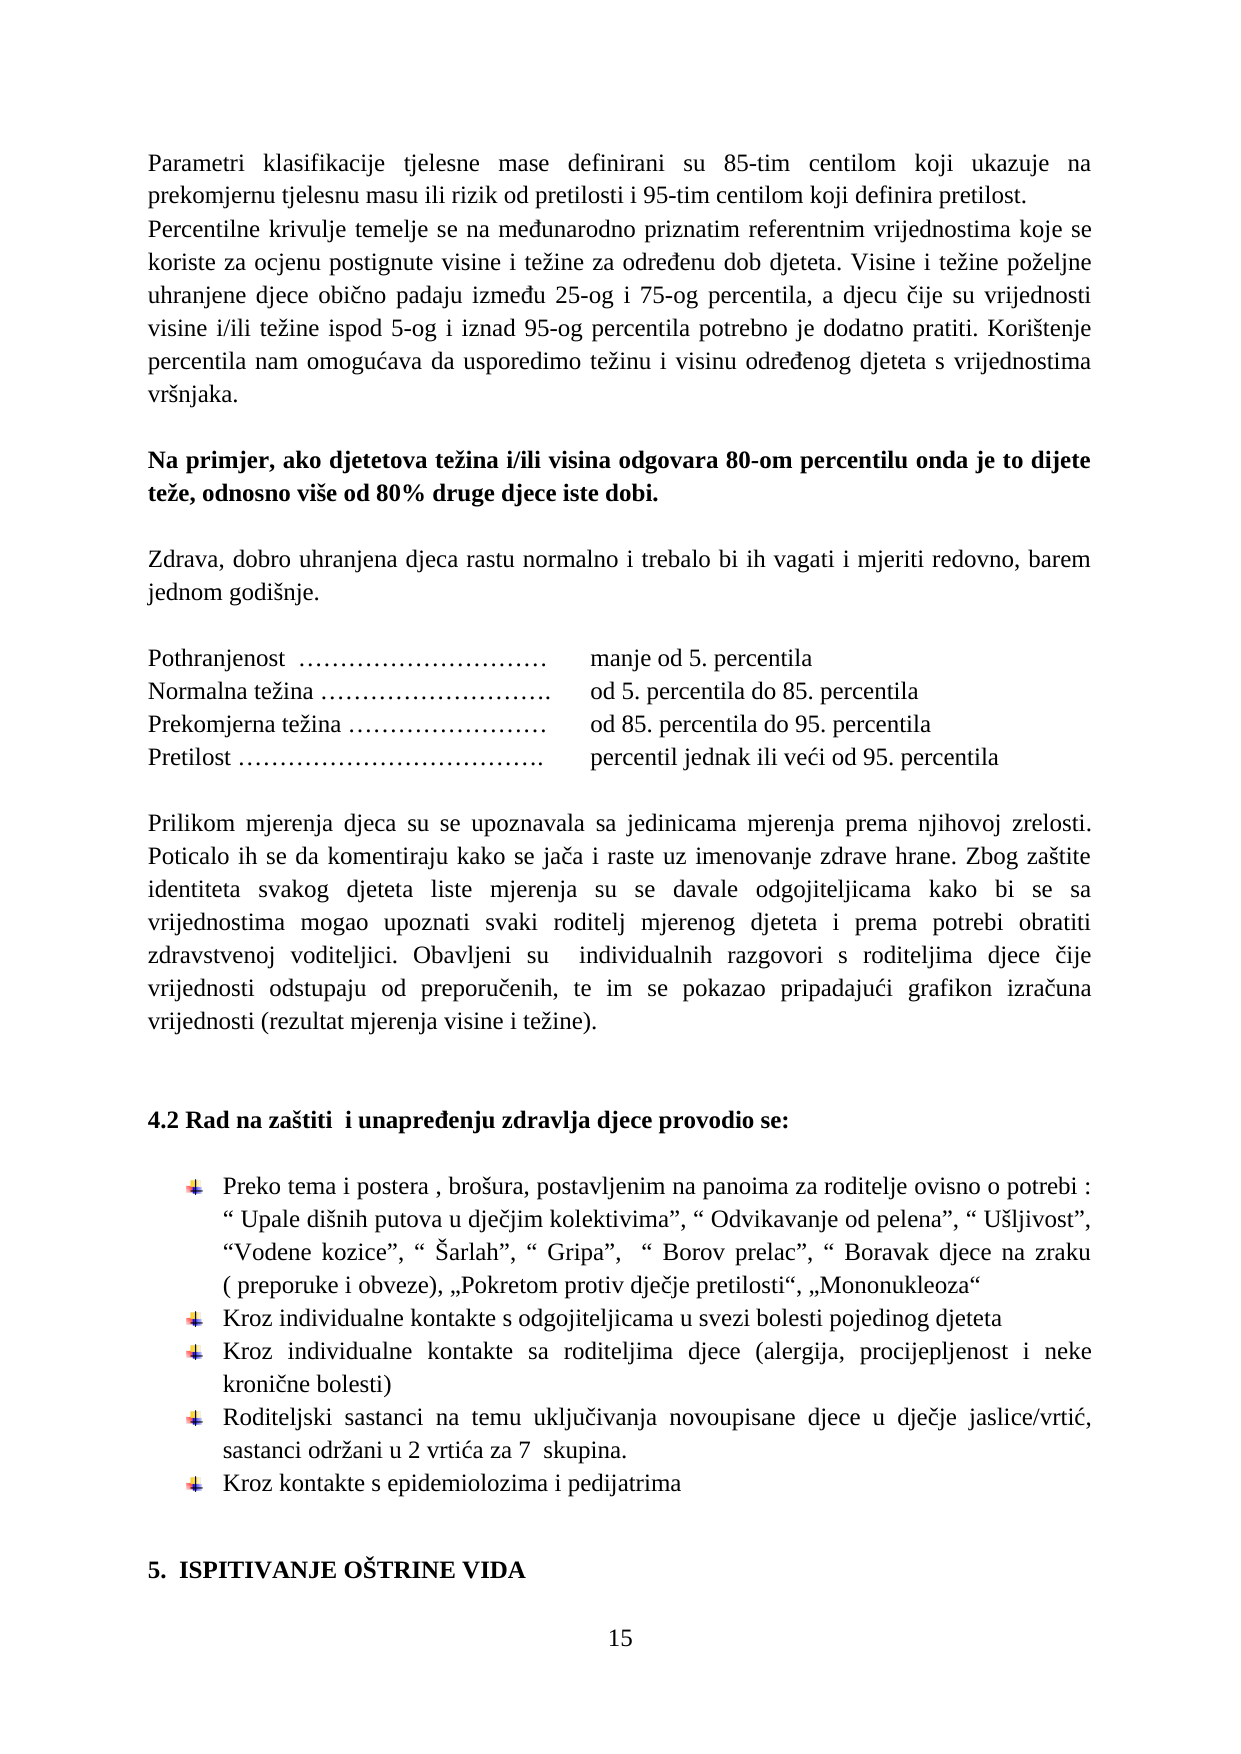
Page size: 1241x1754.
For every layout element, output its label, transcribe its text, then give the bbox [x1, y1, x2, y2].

list Kroz individualne kontakte sa roditeljima djece (alergija, procijepljenost i neke kronične bolesti) [185, 1336, 1093, 1398]
text Parametri klasifikacije tjelesne mase definirani su 85-tim centilom koji ukazuje na prekomjernu tjelesnu masu ili rizik od pretilosti i 95-tim centilom koji definira pretilost. [148, 148, 1093, 209]
picture [186, 1409, 203, 1426]
picture [186, 1475, 203, 1492]
text Percentilne krivulje temelje se na međunarodno priznatim referentnim vrijednostima koje se koriste za ocjenu postignute visine i težine za određenu dob djeteta. Visine i težine poželjne uhranjene djece obično padaju između 25-og i 75-og percentila, a djecu čije su vrijednosti visine i/ili težine ispod 5-og i iznad 95-og percentila potrebno je dodatno pratiti. Korištenje percentila nam omogućava da usporedimo težinu i visinu određenog djeteta s vrijednostima vršnjaka. [148, 214, 1093, 407]
text Prekomjerna težina …………………… od 85. percentila do 95. percentila [148, 709, 1093, 738]
text Na primjer, ako djetetova težina i/ili visina odgovara 80-om percentilu onda je to dijete teže, odnosno više od 80% druge djece iste dobi. [148, 445, 1093, 507]
list Roditeljski sastanci na temu uključivanja novoupisane djece u dječje jaslice/vrtić, sastanci održani u 2 vrtića za 7 skupina. [185, 1402, 1093, 1464]
picture [186, 1343, 203, 1360]
list Preko tema i postera , brošura, postavljenim na panoima za roditelje ovisno o potrebi : “ Upale dišnih putova u dječjim kolektivima”, “ Odvikavanje od pelena”, “ Ušljivost”, “Vodene kozice”, “ Šarlah”, “ Gripa”, “ Borov prelac”, “ Boravak djece na zraku ( preporuke i obveze), „Pokretom protiv dječje pretilosti“, „Mononukleoza“ [185, 1171, 1093, 1299]
text Pretilost ………………………………. percentil jednak ili veći od 95. percentila [148, 742, 1093, 771]
text Prilikom mjerenja djeca su se upoznavala sa jedinicama mjerenja prema njihovoj zrelosti. Poticalo ih se da komentiraju kako se jača i raste uz imenovanje zdrave hrane. Zbog zaštite identiteta svakog djeteta liste mjerenja su se davale odgojiteljicama kako bi se sa vrijednostima mogao upoznati svaki roditelj mjerenog djeteta i prema potrebi obratiti zdravstvenoj voditeljici. Obavljeni su individualnih razgovori s roditeljima djece čije vrijednosti odstupaju od preporučenih, te im se pokazao pripadajući grafikon izračuna vrijednosti (rezultat mjerenja visine i težine). [148, 808, 1093, 1035]
text Zdrava, dobro uhranjena djeca rastu normalno i trebalo bi ih vagati i mjeriti redovno, barem jednom godišnje. [148, 544, 1093, 606]
picture [186, 1178, 203, 1195]
text Pothranjenost ………………………… manje od 5. percentila [148, 643, 1093, 672]
text 5. ISPITIVANJE OŠTRINE VIDA [148, 1555, 1093, 1584]
list Kroz individualne kontakte s odgojiteljicama u svezi bolesti pojedinog djeteta [185, 1303, 1093, 1332]
text 4.2 Rad na zaštiti i unapređenju zdravlja djece provodio se: [148, 1105, 1093, 1134]
picture [186, 1310, 203, 1327]
list Kroz kontakte s epidemiolozima i pedijatrima [185, 1468, 1093, 1497]
text Normalna težina ………………………. od 5. percentila do 85. percentila [148, 676, 1093, 705]
